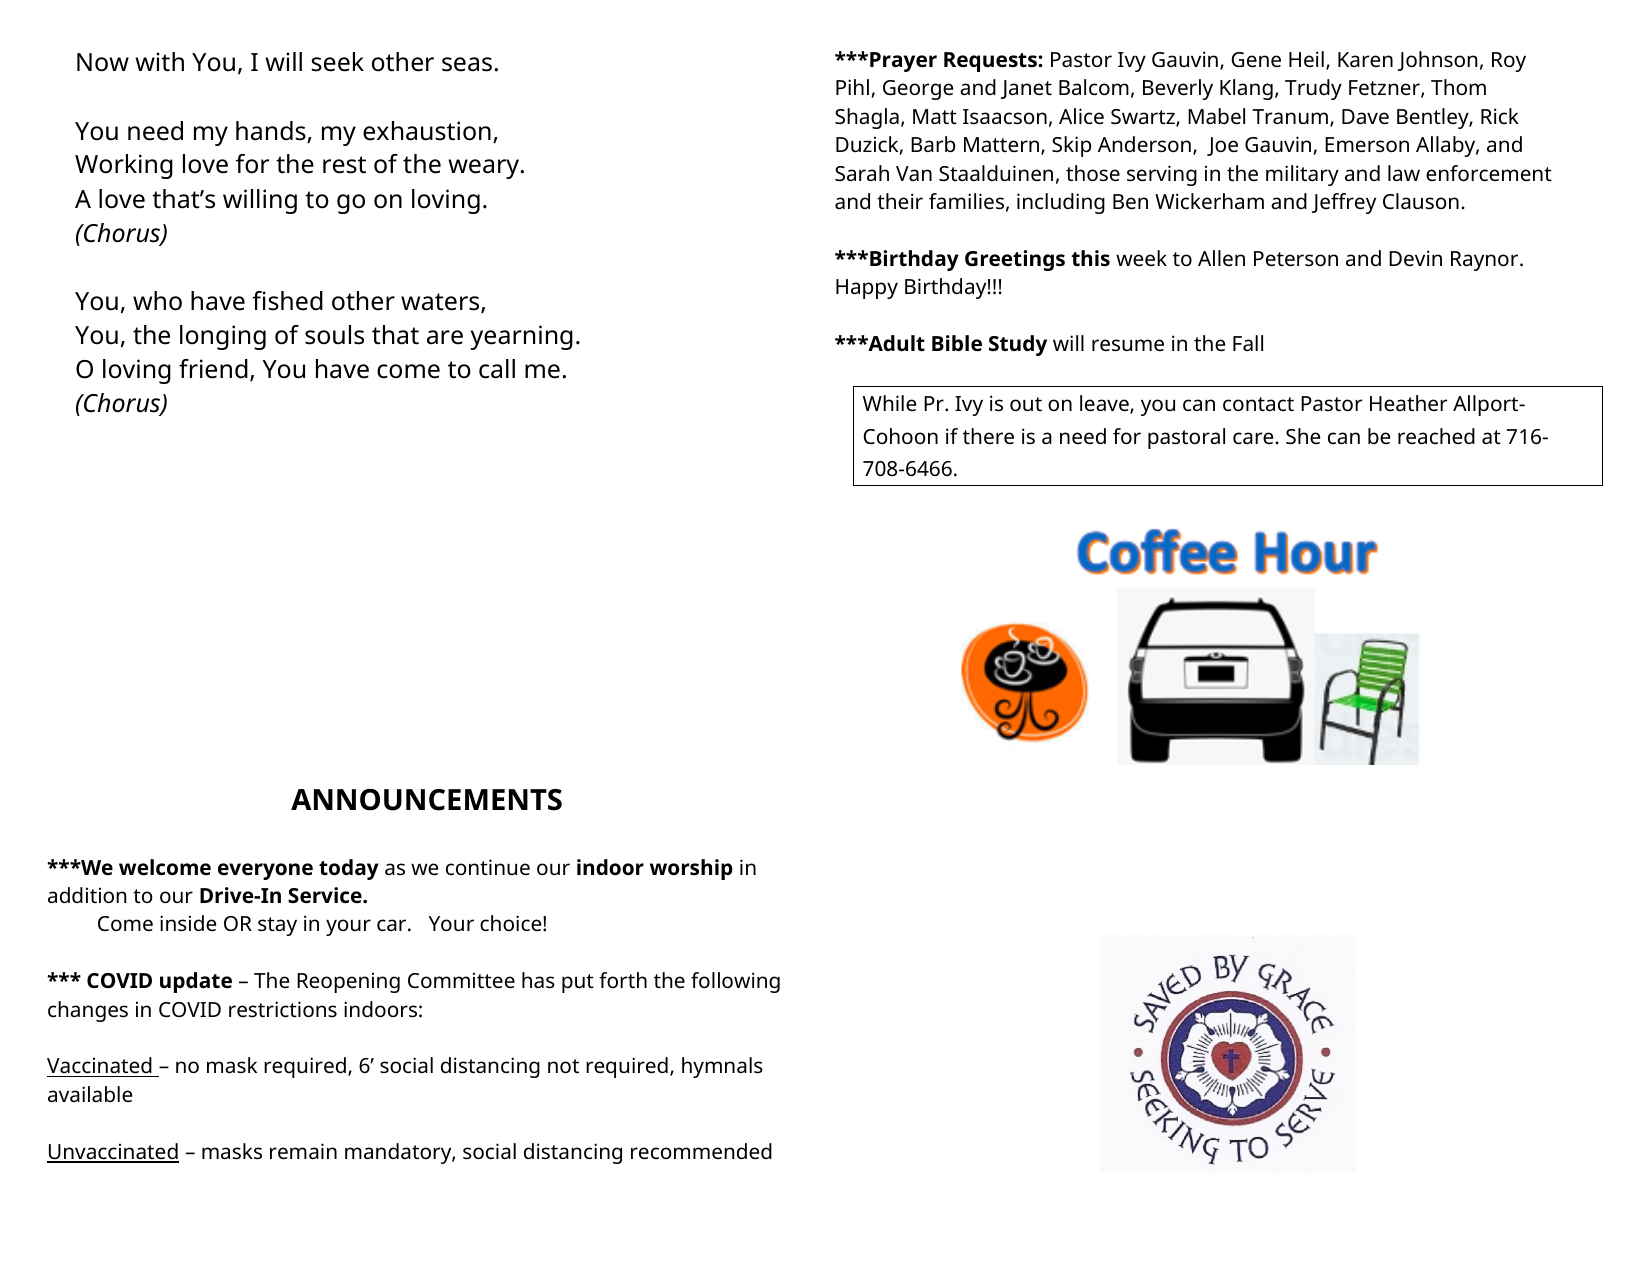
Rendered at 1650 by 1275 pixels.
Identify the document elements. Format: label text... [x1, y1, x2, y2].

text *** COVID update – The Reopening Committee has put forth the following changes in COVID restrictions indoors: [47, 966, 807, 1023]
text ***Prayer Requests: Pastor Ivy Gauvin, Gene Heil, Karen Johnson, Roy Pihl, George and Janet Balcom, Beverly Klang, Trudy Fetzner, Thom Shagla, Matt Isaacson, Alice Swartz, Mabel Tranum, Dave Bentley, Rick Duzick, Barb Mattern, Skip Anderson, Joe Gauvin, Emerson Allaby, and Sarah Van Staalduinen, those serving in the military and law enforcement and their families, including Ben Wickerham and Jeffrey Clauson. [834, 45, 1556, 216]
text Working love for the rest of the weary. [75, 147, 779, 181]
picture [951, 517, 1466, 765]
text ANNOUNCEMENTS [75, 779, 779, 818]
text Now with You, I will seek other seas. [75, 45, 779, 79]
text O loving friend, You have come to call me. [75, 352, 779, 386]
text A love that’s willing to go on loving. [75, 181, 779, 215]
text (Chorus) [75, 215, 779, 249]
text Unvaccinated – masks remain mandatory, social distancing recommended [47, 1137, 807, 1165]
text ***Birthday Greetings this week to Allen Peterson and Devin Raynor. Happy Birthday!!! [834, 244, 1566, 301]
text You, the longing of souls that are yearning. [75, 317, 779, 352]
picture [1099, 935, 1357, 1173]
text You need my hands, my exhaustion, [75, 113, 779, 147]
text Vaccinated – no mask required, 6’ social distancing not required, hymnals available [47, 1052, 807, 1108]
text Come inside OR stay in your car. Your choice! [75, 909, 807, 938]
text ***Adult Bible Study will resume in the Fall [834, 329, 1575, 358]
text (Chorus) [75, 386, 779, 420]
text ***We welcome everyone today as we continue our indoor worship in addition to our Drive-In Service. [47, 853, 760, 909]
text While Pr. Ivy is out on leave, you can contact Pastor Heather Allport-Cohoon if there is a need for pastoral care. She can be reached at 716-708-6466. [854, 387, 1602, 485]
text You, who have fished other waters, [75, 283, 779, 317]
